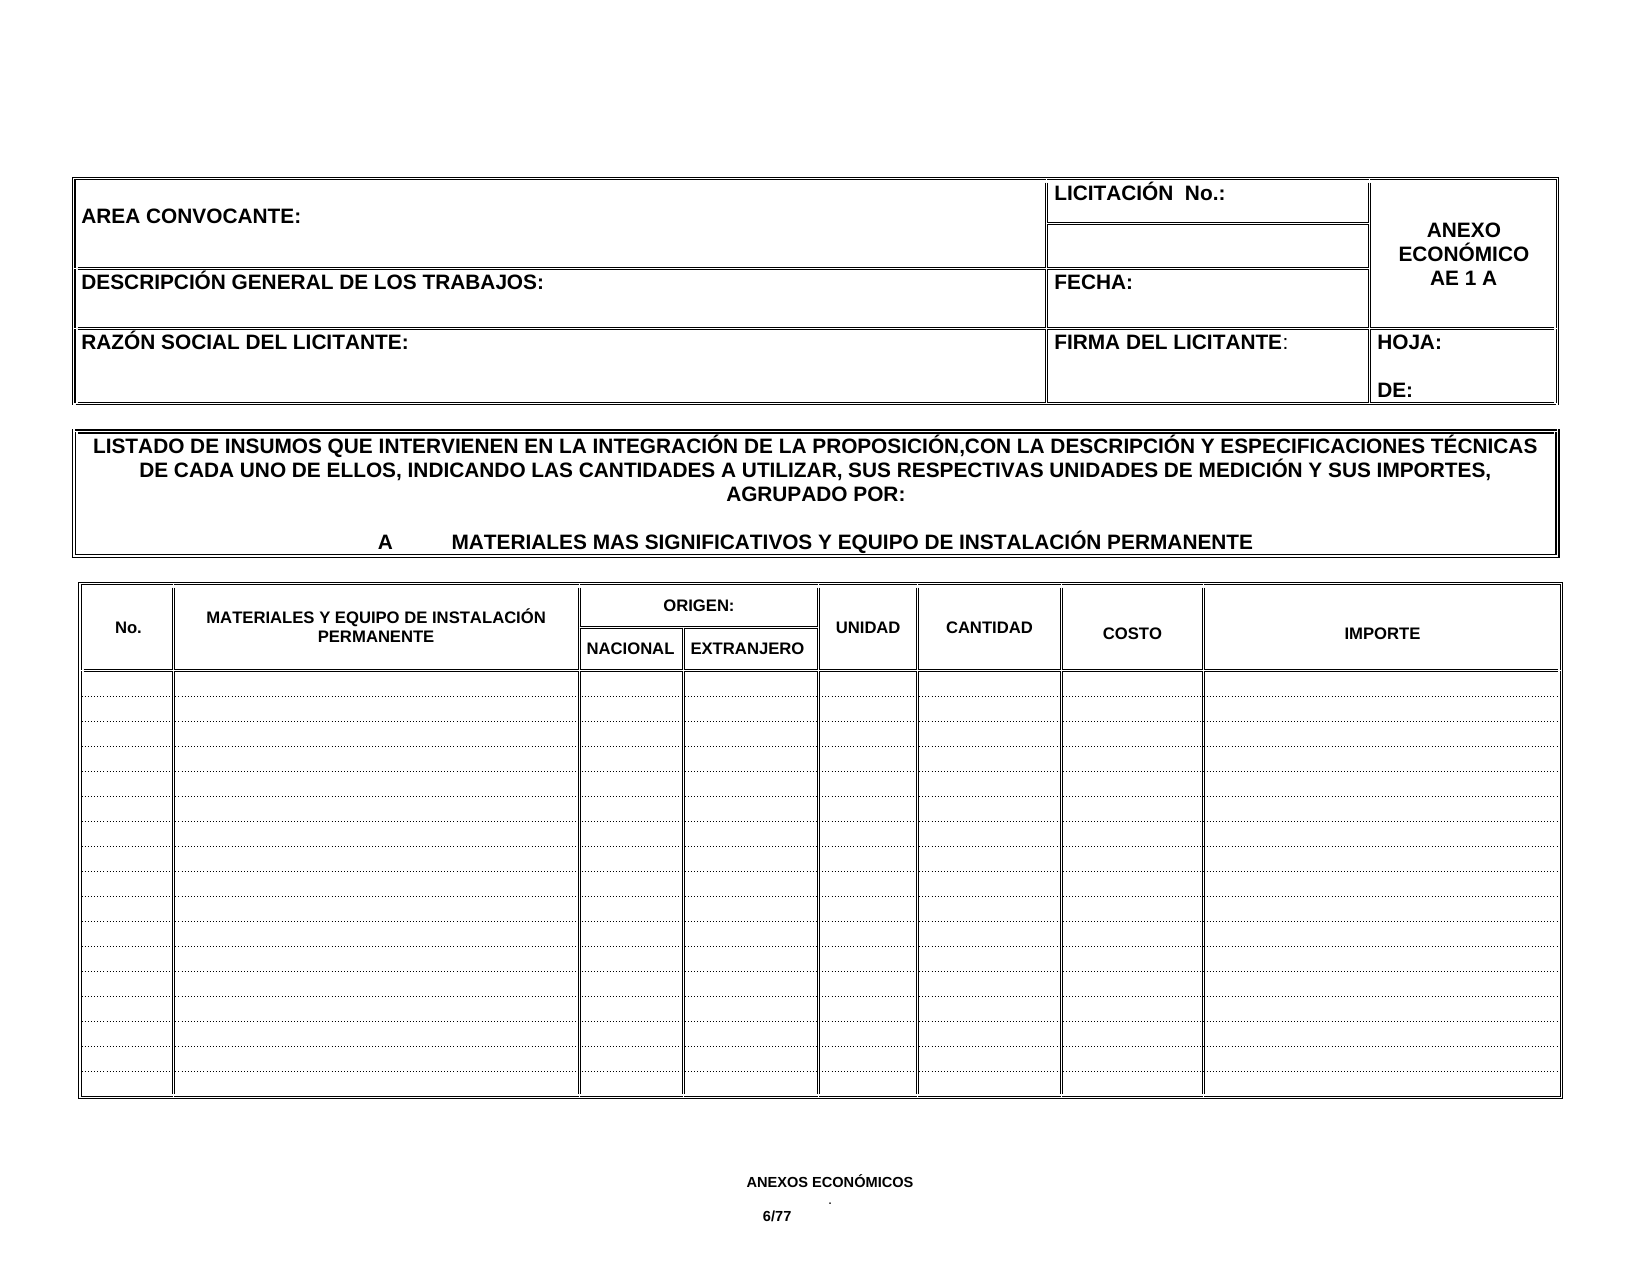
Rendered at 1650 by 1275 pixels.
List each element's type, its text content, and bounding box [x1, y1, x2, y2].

table_cell [820, 896, 916, 921]
table_cell [685, 1021, 817, 1046]
table_cell [685, 1046, 817, 1071]
table_cell [820, 672, 916, 696]
table_cell [1205, 846, 1560, 871]
table_cell [1063, 846, 1202, 871]
table_cell [1205, 871, 1560, 896]
table_cell [685, 896, 817, 921]
table_cell [175, 921, 578, 946]
table_cell [820, 721, 916, 746]
table_cell [1063, 871, 1202, 896]
table_cell [82, 896, 172, 921]
table_cell [175, 721, 578, 746]
table_cell [820, 846, 916, 871]
table_cell [919, 721, 1060, 746]
table_cell [685, 846, 817, 871]
table_cell [685, 672, 817, 696]
table_cell [581, 796, 682, 821]
table_header ORIGEN: [579, 585, 818, 626]
table_cell [82, 1021, 172, 1046]
table_cell [175, 896, 578, 921]
table_cell [581, 946, 682, 971]
table_cell [820, 921, 916, 946]
table_cell [820, 771, 916, 796]
table_cell [919, 746, 1060, 771]
table_header COSTO [1061, 585, 1203, 669]
table_cell [1203, 669, 1561, 696]
table_cell FECHA: [1048, 270, 1368, 327]
table_cell [581, 871, 682, 896]
table_cell [820, 971, 916, 996]
table_header LICITACIÓN No.: [1047, 178, 1370, 222]
table_cell [82, 696, 172, 721]
table_cell [820, 696, 916, 721]
table_cell [173, 1071, 579, 1096]
table_cell [919, 672, 1060, 696]
table_cell [1205, 896, 1560, 921]
table_cell [685, 946, 817, 971]
table_cell [919, 796, 1060, 821]
table_cell [1063, 1046, 1202, 1071]
table_cell [1063, 971, 1202, 996]
table_cell [1063, 771, 1202, 796]
table_cell [685, 996, 817, 1021]
table_cell [917, 1071, 1061, 1096]
table_cell [175, 971, 578, 996]
table_cell [919, 921, 1060, 946]
table_cell [1205, 996, 1560, 1021]
table_header IMPORTE [1203, 585, 1560, 669]
table_cell [82, 996, 172, 1021]
table_cell [820, 796, 916, 821]
table_cell [1205, 746, 1560, 771]
table_cell [175, 846, 578, 871]
table_cell [1205, 821, 1560, 846]
table_cell [1205, 796, 1560, 821]
table_cell [581, 846, 682, 871]
table_cell [581, 672, 682, 696]
table_cell [175, 1046, 578, 1071]
table_cell [685, 871, 817, 896]
table_cell [82, 1046, 172, 1071]
table_header CANTIDAD [917, 585, 1061, 669]
table_cell [1205, 1021, 1560, 1046]
table_cell [82, 746, 172, 771]
table_cell [1048, 225, 1368, 267]
table_cell [919, 1021, 1060, 1046]
table_cell [919, 896, 1060, 921]
table_cell [581, 821, 682, 846]
table_cell [685, 971, 817, 996]
table_cell [1205, 946, 1560, 971]
table_cell [820, 1046, 916, 1071]
table_cell [82, 871, 172, 896]
table_cell [685, 721, 817, 746]
table_header MATERIALES Y EQUIPO DE INSTALACIÓN PERMANENTE [173, 585, 579, 669]
table_cell [1063, 921, 1202, 946]
table_cell [82, 721, 172, 746]
table_cell [820, 746, 916, 771]
table_cell FIRMA DEL LICITANTE: [1048, 330, 1368, 402]
table_header UNIDAD [819, 585, 917, 669]
table_header No. [82, 585, 173, 669]
table_cell [175, 796, 578, 821]
table_cell NACIONAL [581, 629, 682, 669]
table_cell RAZÓN SOCIAL DEL LICITANTE: [74, 327, 1047, 402]
table_cell [175, 1021, 578, 1046]
table_cell [683, 1071, 818, 1096]
table_cell [685, 746, 817, 771]
table_cell [1205, 971, 1560, 996]
table_cell [820, 1021, 916, 1046]
table_cell [919, 771, 1060, 796]
table_cell [1063, 796, 1202, 821]
table_cell LISTADO DE INSUMOS QUE INTERVIENEN EN LA INTEGRACIÓN DE LA PROPOSICIÓN,CON LA DESCRIPCIÓN Y ESPECIFICACIONES TÉCNICAS DE CADA UNO DE ELLOS, INDICANDO LAS CANTIDADES A UTILIZAR, SUS RESPECTIVAS UNIDADES DE MEDICIÓN Y SUS IMPORTES, AGRUPADO POR: A MATERIALES MAS SIGNIFICATIVOS Y EQUIPO DE INSTALACIÓN PERMANENTE [74, 430, 1557, 553]
table_cell [820, 946, 916, 971]
table_cell [919, 871, 1060, 896]
table_cell [820, 871, 916, 896]
table_cell [74, 402, 1557, 429]
table_cell [919, 846, 1060, 871]
table_cell [82, 946, 172, 971]
table_cell [1063, 721, 1202, 746]
table_cell [685, 771, 817, 796]
table_cell [175, 871, 578, 896]
table_header AREA CONVOCANTE: [74, 178, 1047, 267]
table_cell [581, 721, 682, 746]
table_cell [82, 921, 172, 946]
table_cell [919, 1046, 1060, 1071]
table_cell [175, 746, 578, 771]
table_cell [1063, 1021, 1202, 1046]
table_cell [82, 846, 172, 871]
table_cell [685, 796, 817, 821]
table_cell [685, 921, 817, 946]
table_cell [581, 1046, 682, 1071]
table_cell [820, 821, 916, 846]
table_cell HOJA: DE: [1370, 327, 1557, 402]
table_cell [175, 696, 578, 721]
table_cell [1063, 672, 1202, 696]
table_cell [175, 672, 578, 696]
table_cell DESCRIPCIÓN GENERAL DE LOS TRABAJOS: [74, 267, 1047, 327]
table_cell [820, 996, 916, 1021]
table_cell [1063, 696, 1202, 721]
table_cell [581, 1021, 682, 1046]
table_cell [1205, 771, 1560, 796]
table_cell [1205, 696, 1560, 721]
table_cell [1063, 746, 1202, 771]
table_cell [1063, 896, 1202, 921]
table_cell [82, 771, 172, 796]
table_cell [581, 996, 682, 1021]
table_cell [82, 796, 172, 821]
table_cell [919, 971, 1060, 996]
table_cell [579, 1071, 683, 1096]
table_cell [581, 921, 682, 946]
table_cell [581, 896, 682, 921]
table_cell [685, 821, 817, 846]
table_cell [685, 696, 817, 721]
table_cell [581, 971, 682, 996]
table_cell [581, 696, 682, 721]
table_cell [1063, 996, 1202, 1021]
table_cell [1061, 1071, 1203, 1096]
table_cell [581, 771, 682, 796]
table_cell [1203, 1071, 1560, 1096]
table_cell [1063, 821, 1202, 846]
table_cell [919, 946, 1060, 971]
table_cell [1205, 721, 1560, 746]
table_cell [175, 821, 578, 846]
table_cell [919, 696, 1060, 721]
table_cell [82, 1071, 173, 1096]
table_cell EXTRANJERO [685, 629, 817, 669]
table_cell [581, 746, 682, 771]
table_cell [175, 946, 578, 971]
table_cell [1205, 921, 1560, 946]
table_cell [819, 1071, 917, 1096]
table_cell [82, 821, 172, 846]
table_cell [1063, 946, 1202, 971]
table_cell [80, 669, 173, 696]
table_cell [1205, 1046, 1560, 1071]
table_cell [175, 996, 578, 1021]
table_cell [919, 996, 1060, 1021]
table_cell [82, 971, 172, 996]
table_cell [175, 771, 578, 796]
table_cell [919, 821, 1060, 846]
table_header ANEXO ECONÓMICO AE [1370, 180, 1556, 327]
